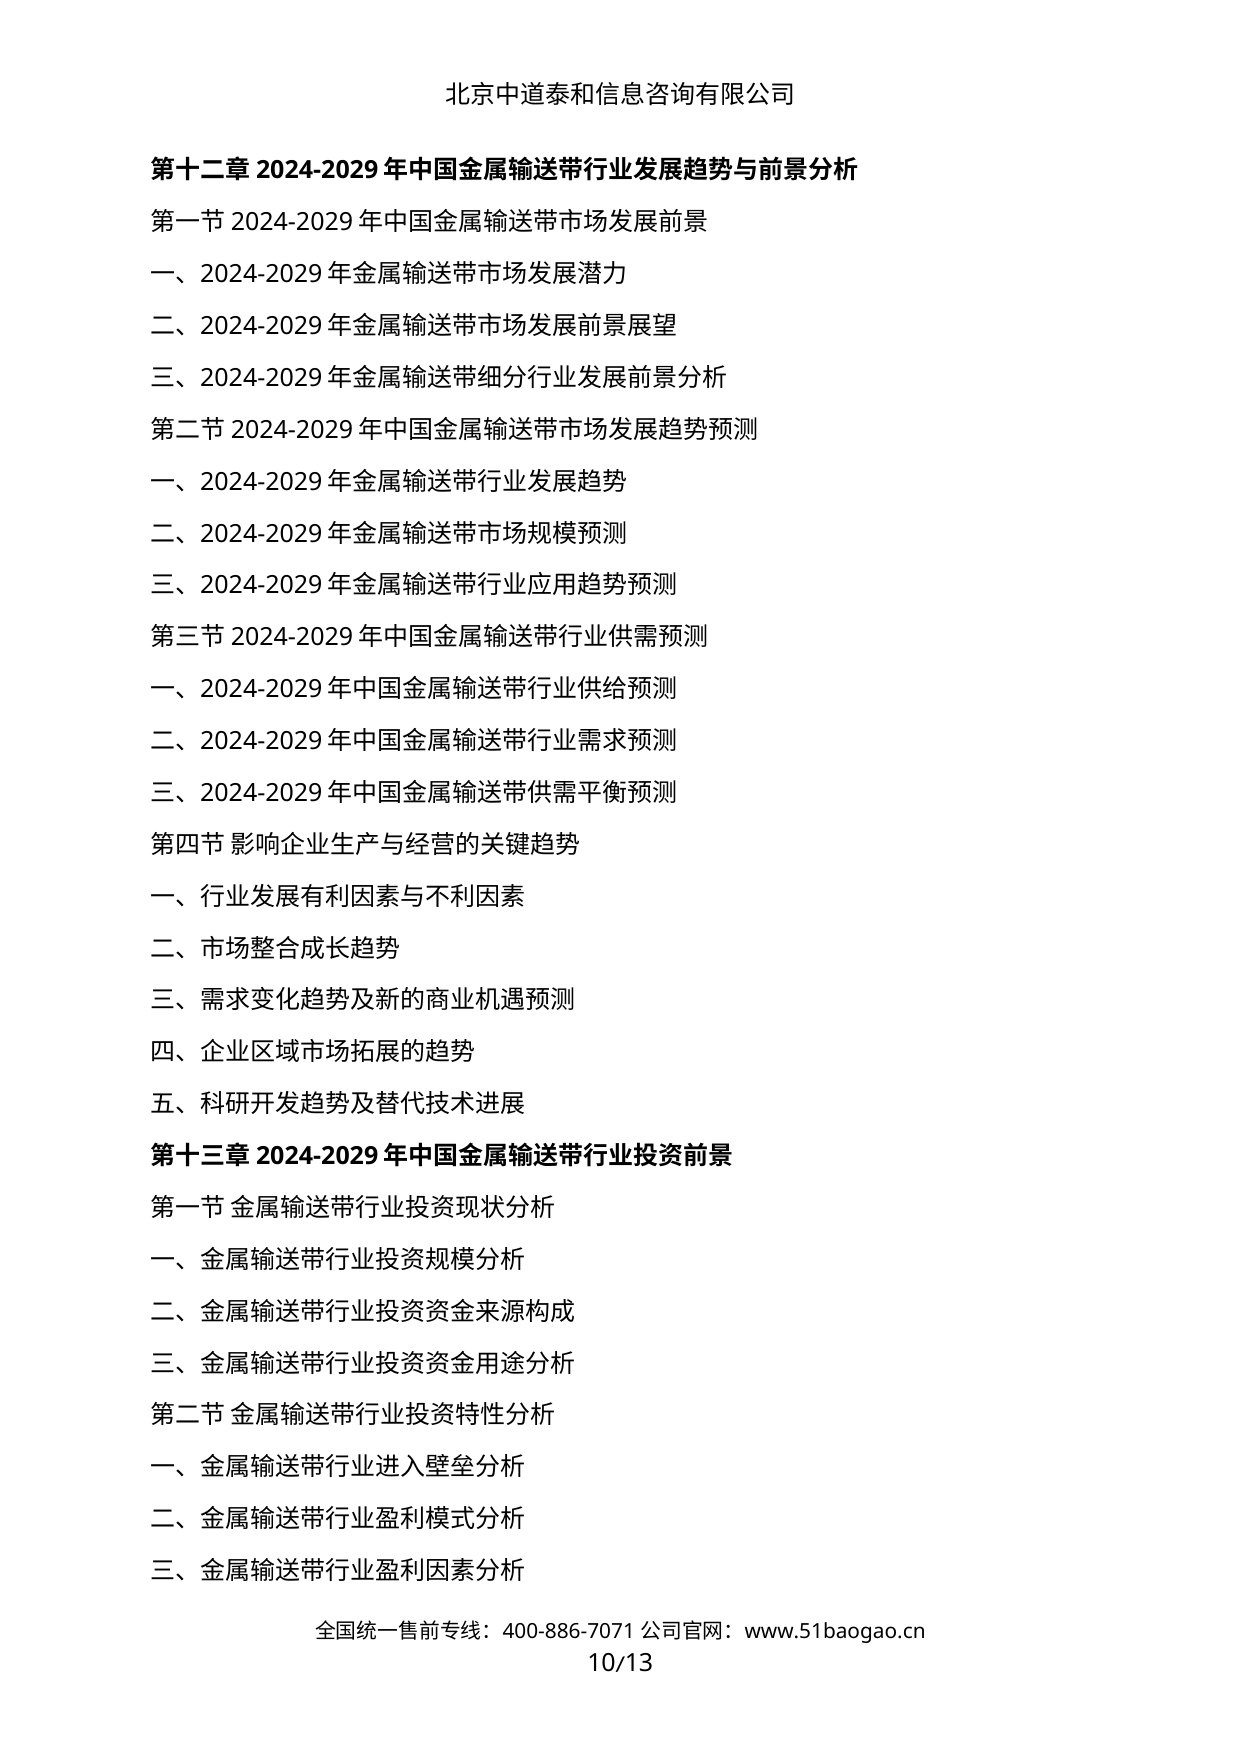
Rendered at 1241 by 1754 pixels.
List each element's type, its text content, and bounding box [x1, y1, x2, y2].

text 第一节 金属输送带行业投资现状分析 [150, 1187, 1090, 1224]
text 第十三章 2024-2029年中国金属输送带行业投资前景 [150, 1136, 1090, 1172]
text 二、2024-2029年金属输送带市场规模预测 [150, 513, 1090, 549]
text 四、企业区域市场拓展的趋势 [150, 1032, 1090, 1068]
text 一、2024-2029年金属输送带行业发展趋势 [150, 461, 1090, 497]
text 三、金属输送带行业盈利因素分析 [150, 1551, 1090, 1587]
text 第三节 2024-2029年中国金属输送带行业供需预测 [150, 617, 1090, 653]
text 三、2024-2029年金属输送带行业应用趋势预测 [150, 565, 1090, 601]
text 第四节 影响企业生产与经营的关键趋势 [150, 824, 1090, 861]
text 二、市场整合成长趋势 [150, 928, 1090, 964]
text 一、行业发展有利因素与不利因素 [150, 876, 1090, 912]
text 第一节 2024-2029年中国金属输送带市场发展前景 [150, 202, 1090, 238]
text 二、2024-2029年金属输送带市场发展前景展望 [150, 306, 1090, 342]
text 第二节 2024-2029年中国金属输送带市场发展趋势预测 [150, 409, 1090, 446]
text 三、2024-2029年金属输送带细分行业发展前景分析 [150, 357, 1090, 394]
text 第二节 金属输送带行业投资特性分析 [150, 1395, 1090, 1431]
text 二、金属输送带行业投资资金来源构成 [150, 1291, 1090, 1327]
text 一、金属输送带行业进入壁垒分析 [150, 1447, 1090, 1483]
text 一、2024-2029年金属输送带市场发展潜力 [150, 254, 1090, 290]
text 三、金属输送带行业投资资金用途分析 [150, 1343, 1090, 1379]
text 一、金属输送带行业投资规模分析 [150, 1239, 1090, 1276]
text 第十二章 2024-2029年中国金属输送带行业发展趋势与前景分析 [150, 150, 1090, 186]
text 二、2024-2029年中国金属输送带行业需求预测 [150, 721, 1090, 757]
text 二、金属输送带行业盈利模式分析 [150, 1499, 1090, 1535]
text 五、科研开发趋势及替代技术进展 [150, 1084, 1090, 1120]
text 三、2024-2029年中国金属输送带供需平衡预测 [150, 772, 1090, 809]
text 三、需求变化趋势及新的商业机遇预测 [150, 980, 1090, 1016]
text 一、2024-2029年中国金属输送带行业供给预测 [150, 669, 1090, 705]
